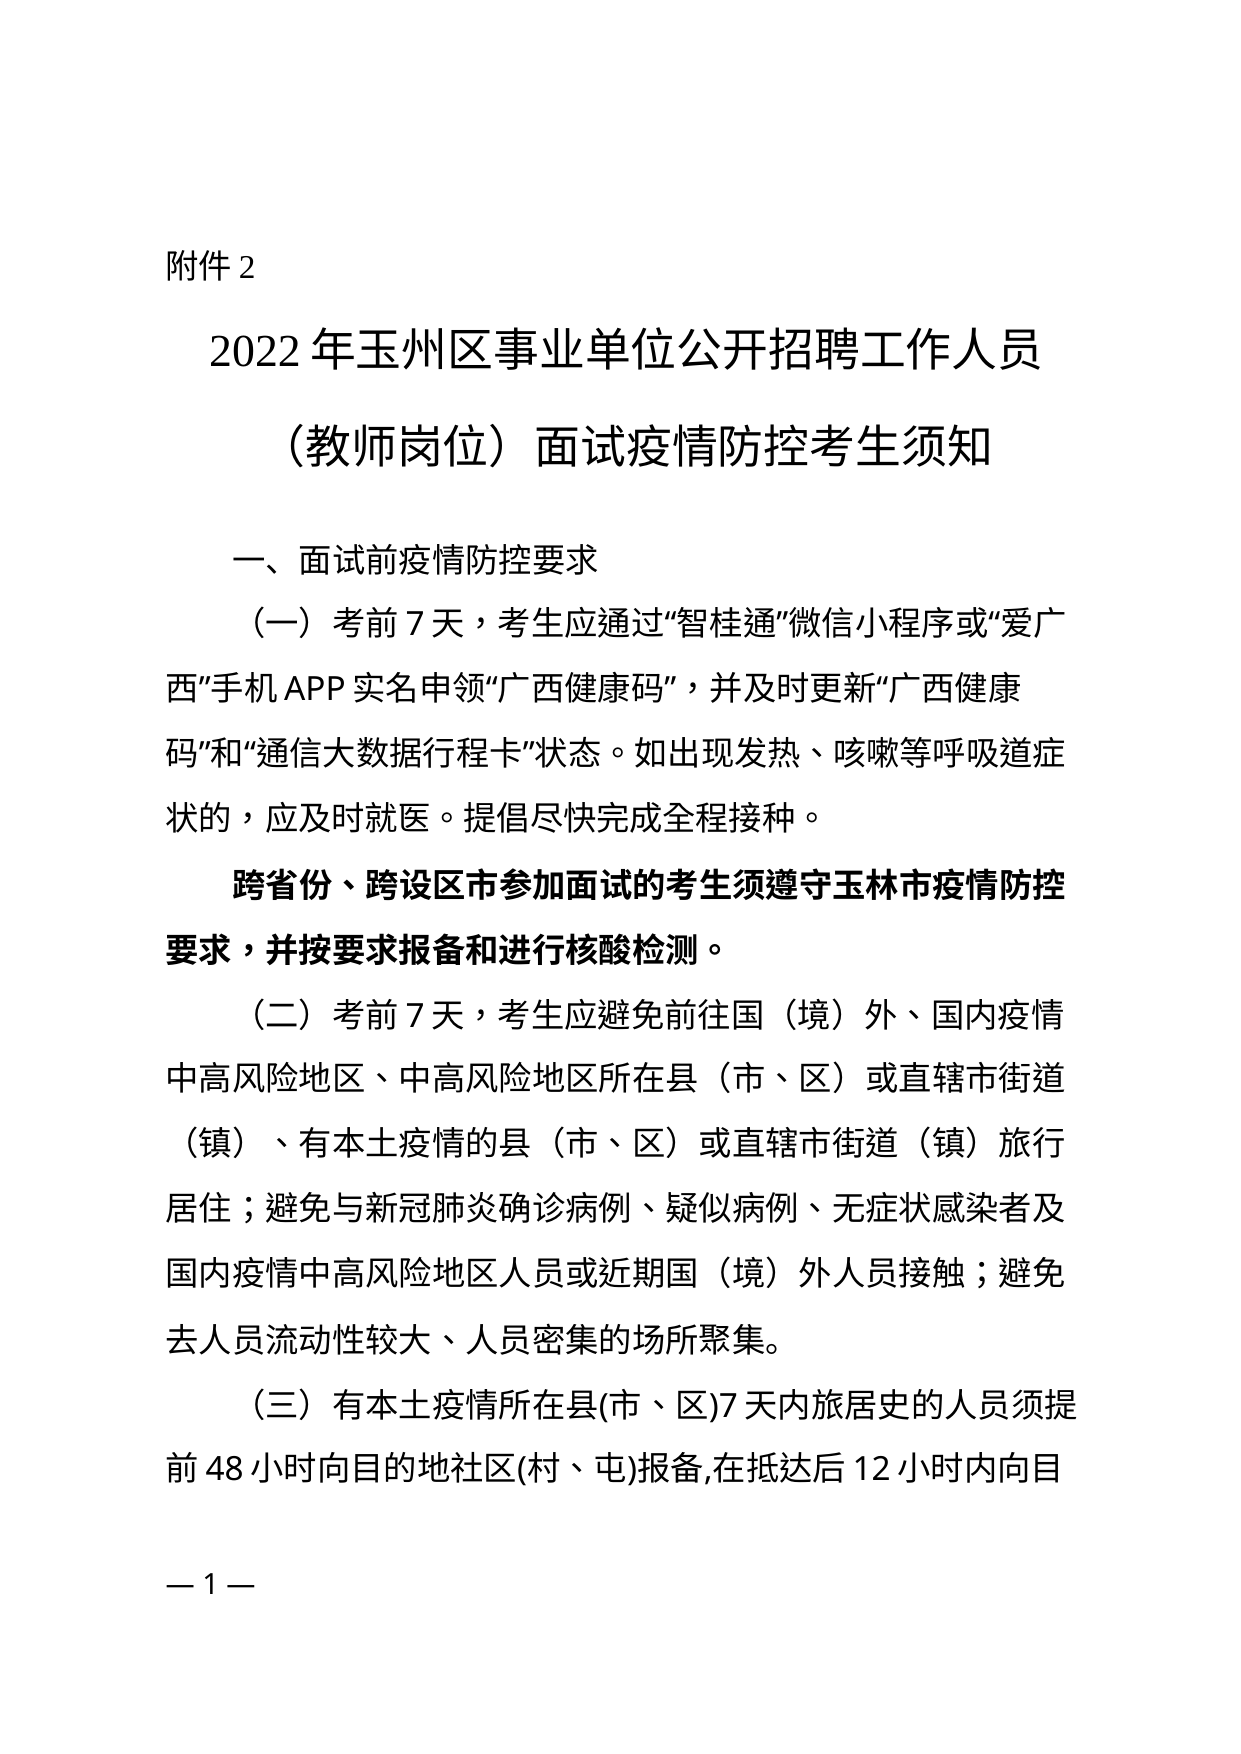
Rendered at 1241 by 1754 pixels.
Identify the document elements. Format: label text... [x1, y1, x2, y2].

list 考前7天，考生应通过“智桂通”微信小程序或“爱广西”手机APP实名申领“广西健康码”，并及时更新“广西健康码”和“通信大数据行程卡”状态。如出现发热、咳嗽等呼吸道症状的，应及时就医。提倡尽快完成全程接种。 [165, 590, 1087, 850]
text 附件2 [165, 233, 1087, 298]
text 2022年玉州区事业单位公开招聘工作人员 [165, 298, 1087, 395]
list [165, 1370, 1087, 1500]
list 跨省份、跨设区市参加面试的考生须遵守玉林市疫情防控要求，并按要求报备和进行核酸检测。 [165, 850, 1087, 980]
text 一、面试前疫情防控要求 [165, 525, 1087, 590]
text （教师岗位）面试疫情防控考生须知 [165, 395, 1087, 493]
list 考前7天，考生应避免前往国（境）外、国内疫情中高风险地区、中高风险地区所在县（市、区）或直辖市街道（镇）、有本土疫情的县（市、区）或直辖市街道（镇）旅行居住；避免与新冠肺炎确诊病例、疑似病例、无症状感染者及国内疫情中高风险地区人员或近期国（境）外人员接触；避免去人员流动性较大、人员密集的场所聚集。 [165, 980, 1087, 1370]
